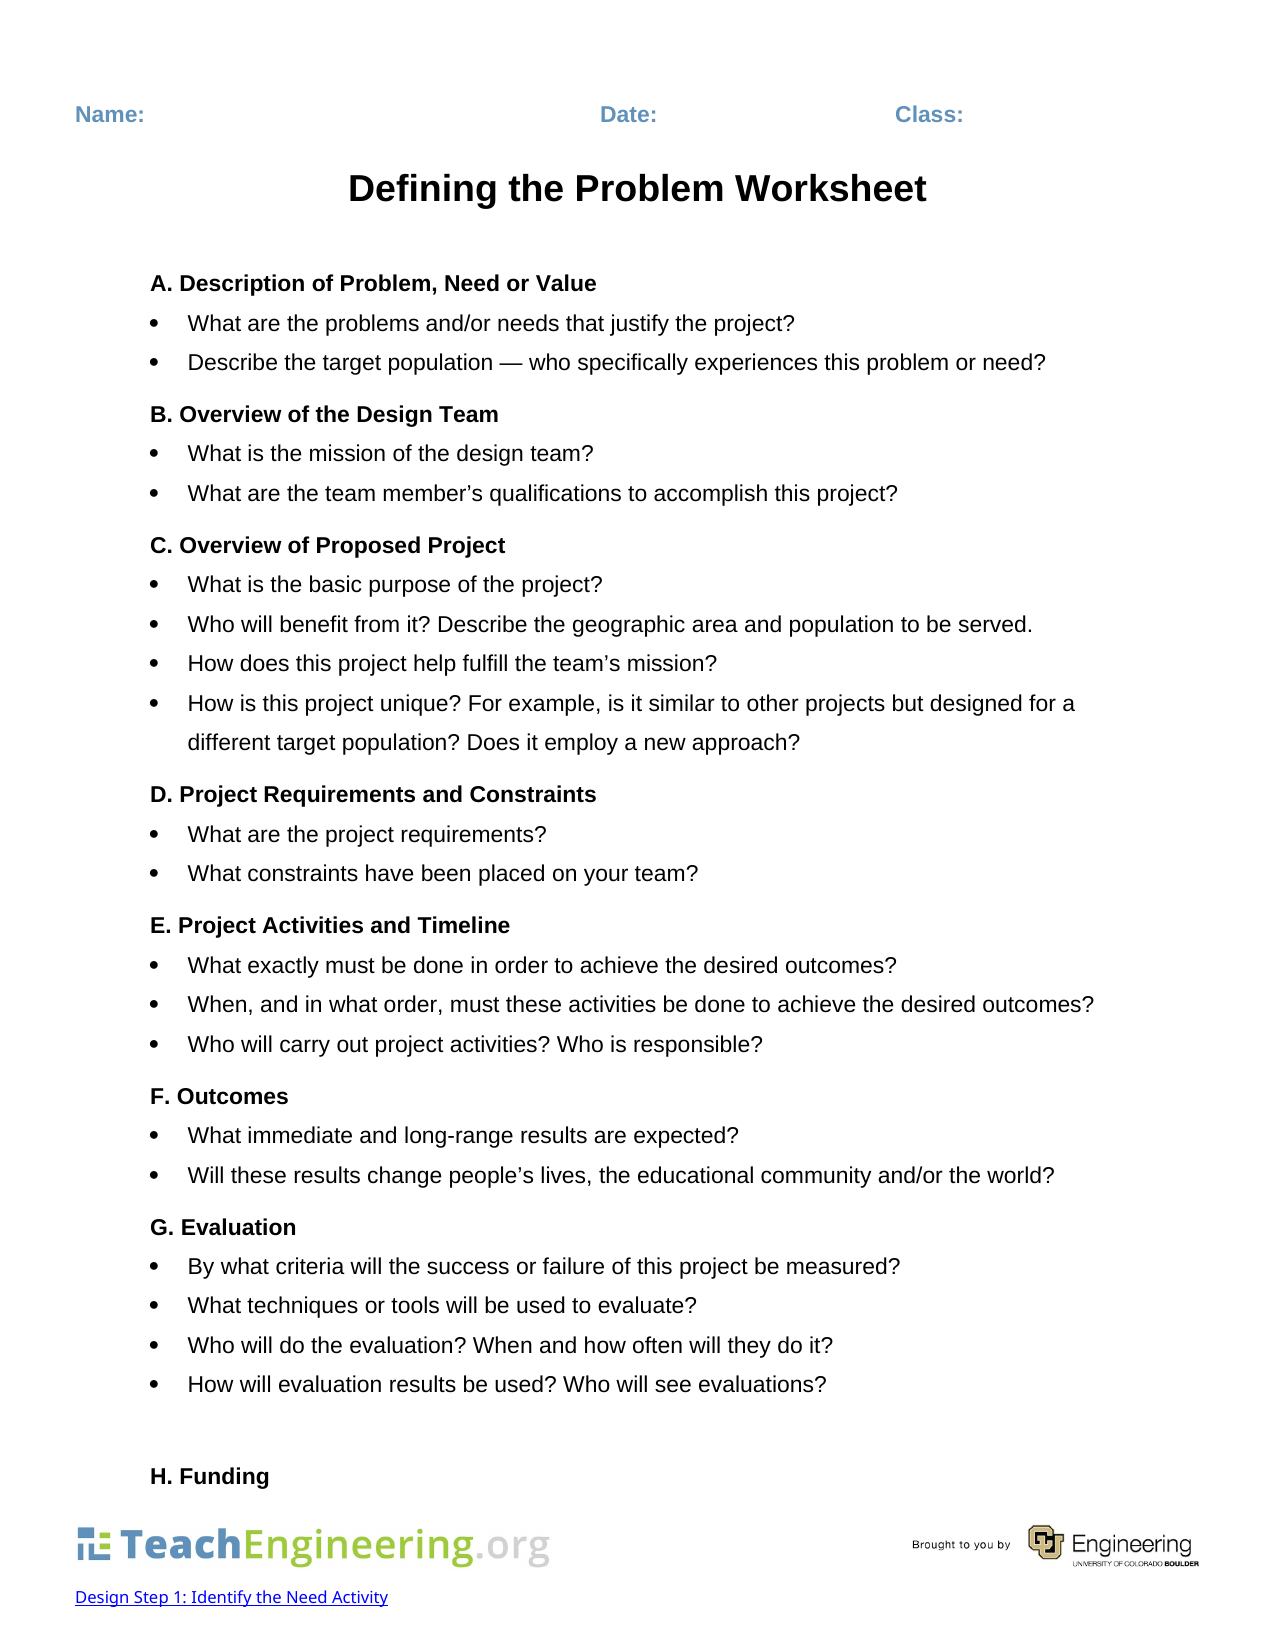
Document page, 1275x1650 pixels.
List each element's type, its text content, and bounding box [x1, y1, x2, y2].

list By what criteria will the success or failure of this project be measured? [150, 1253, 1125, 1279]
list How is this project unique? For example, is it similar to other projects but designed for a different target population? Does it employ a new approach? [150, 690, 1125, 756]
list Who will benefit from it? Describe the geographic area and population to be served. [150, 611, 1125, 637]
text E. Project Activities and Timeline [150, 912, 1125, 938]
text C. Overview of Proposed Project [150, 532, 1125, 558]
list What are the problems and/or needs that justify the project? [150, 309, 1125, 336]
list Describe the target population — who specifically experiences this problem or need? [150, 349, 1125, 375]
list What is the basic purpose of the project? [150, 571, 1125, 598]
list What are the project requirements? [150, 821, 1125, 847]
list Who will do the evaluation? When and how often will they do it? [150, 1332, 1125, 1358]
list What constraints have been placed on your team? [150, 860, 1125, 887]
list What exactly must be done in order to achieve the desired outcomes? [150, 952, 1125, 978]
list What is the mission of the design team? [150, 440, 1125, 467]
text D. Project Requirements and Constraints [150, 781, 1125, 808]
list How does this project help fulfill the team’s mission? [150, 650, 1125, 677]
picture [75, 1520, 1200, 1571]
list When, and in what order, must these activities be done to achieve the desired outcomes? [150, 991, 1125, 1017]
text H. Funding [150, 1463, 1125, 1489]
text Defining the Problem Worksheet [75, 166, 1200, 209]
list What are the team member’s qualifications to accomplish this project? [150, 480, 1125, 506]
list How will evaluation results be used? Who will see evaluations? [150, 1371, 1125, 1398]
list What immediate and long-range results are expected? [150, 1122, 1125, 1148]
text A. Description of Problem, Need or Value [150, 270, 1125, 296]
text B. Overview of the Design Team [150, 401, 1125, 427]
text F. Outcomes [150, 1083, 1125, 1109]
list Who will carry out project activities? Who is responsible? [150, 1031, 1125, 1057]
list What techniques or tools will be used to evaluate? [150, 1292, 1125, 1319]
list Will these results change people’s lives, the educational community and/or the world? [150, 1162, 1125, 1188]
text G. Evaluation [150, 1213, 1125, 1240]
